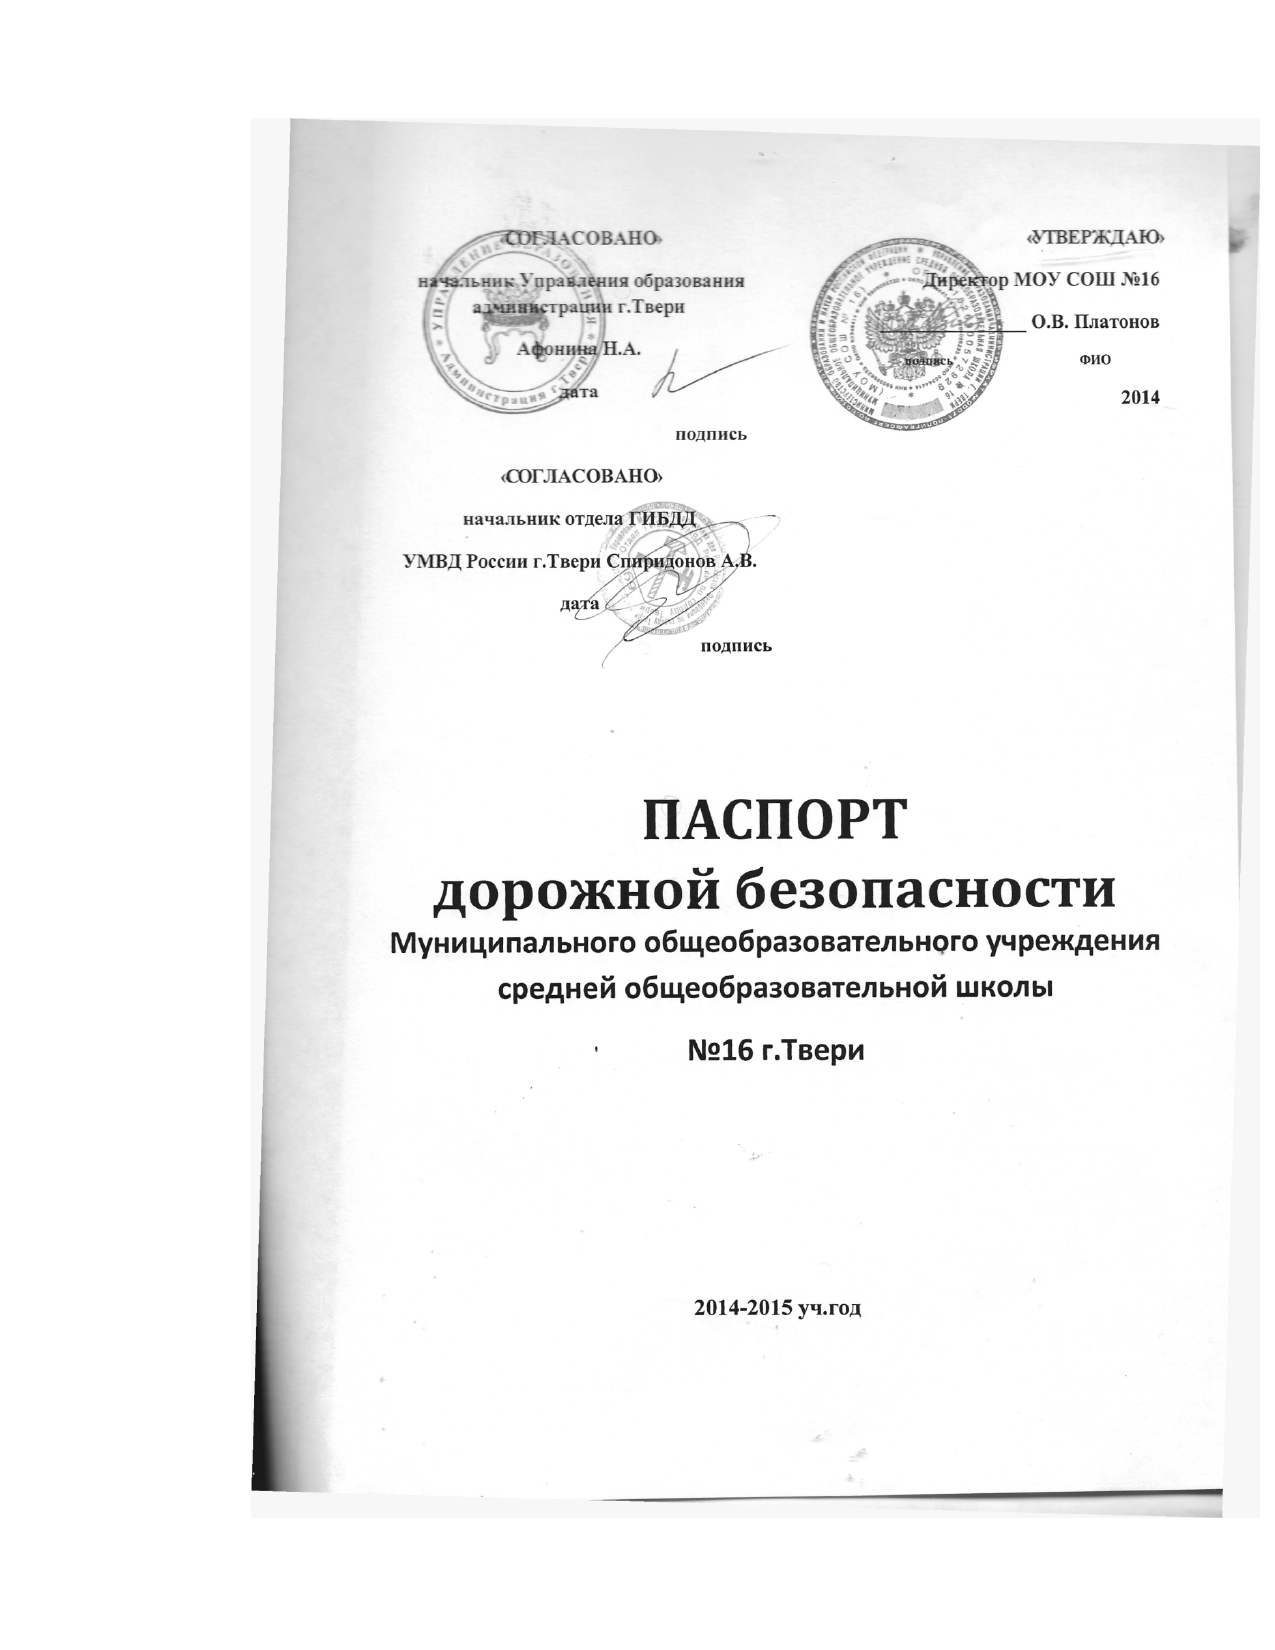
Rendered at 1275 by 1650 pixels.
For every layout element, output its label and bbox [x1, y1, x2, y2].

picture [251, 118, 1261, 1518]
